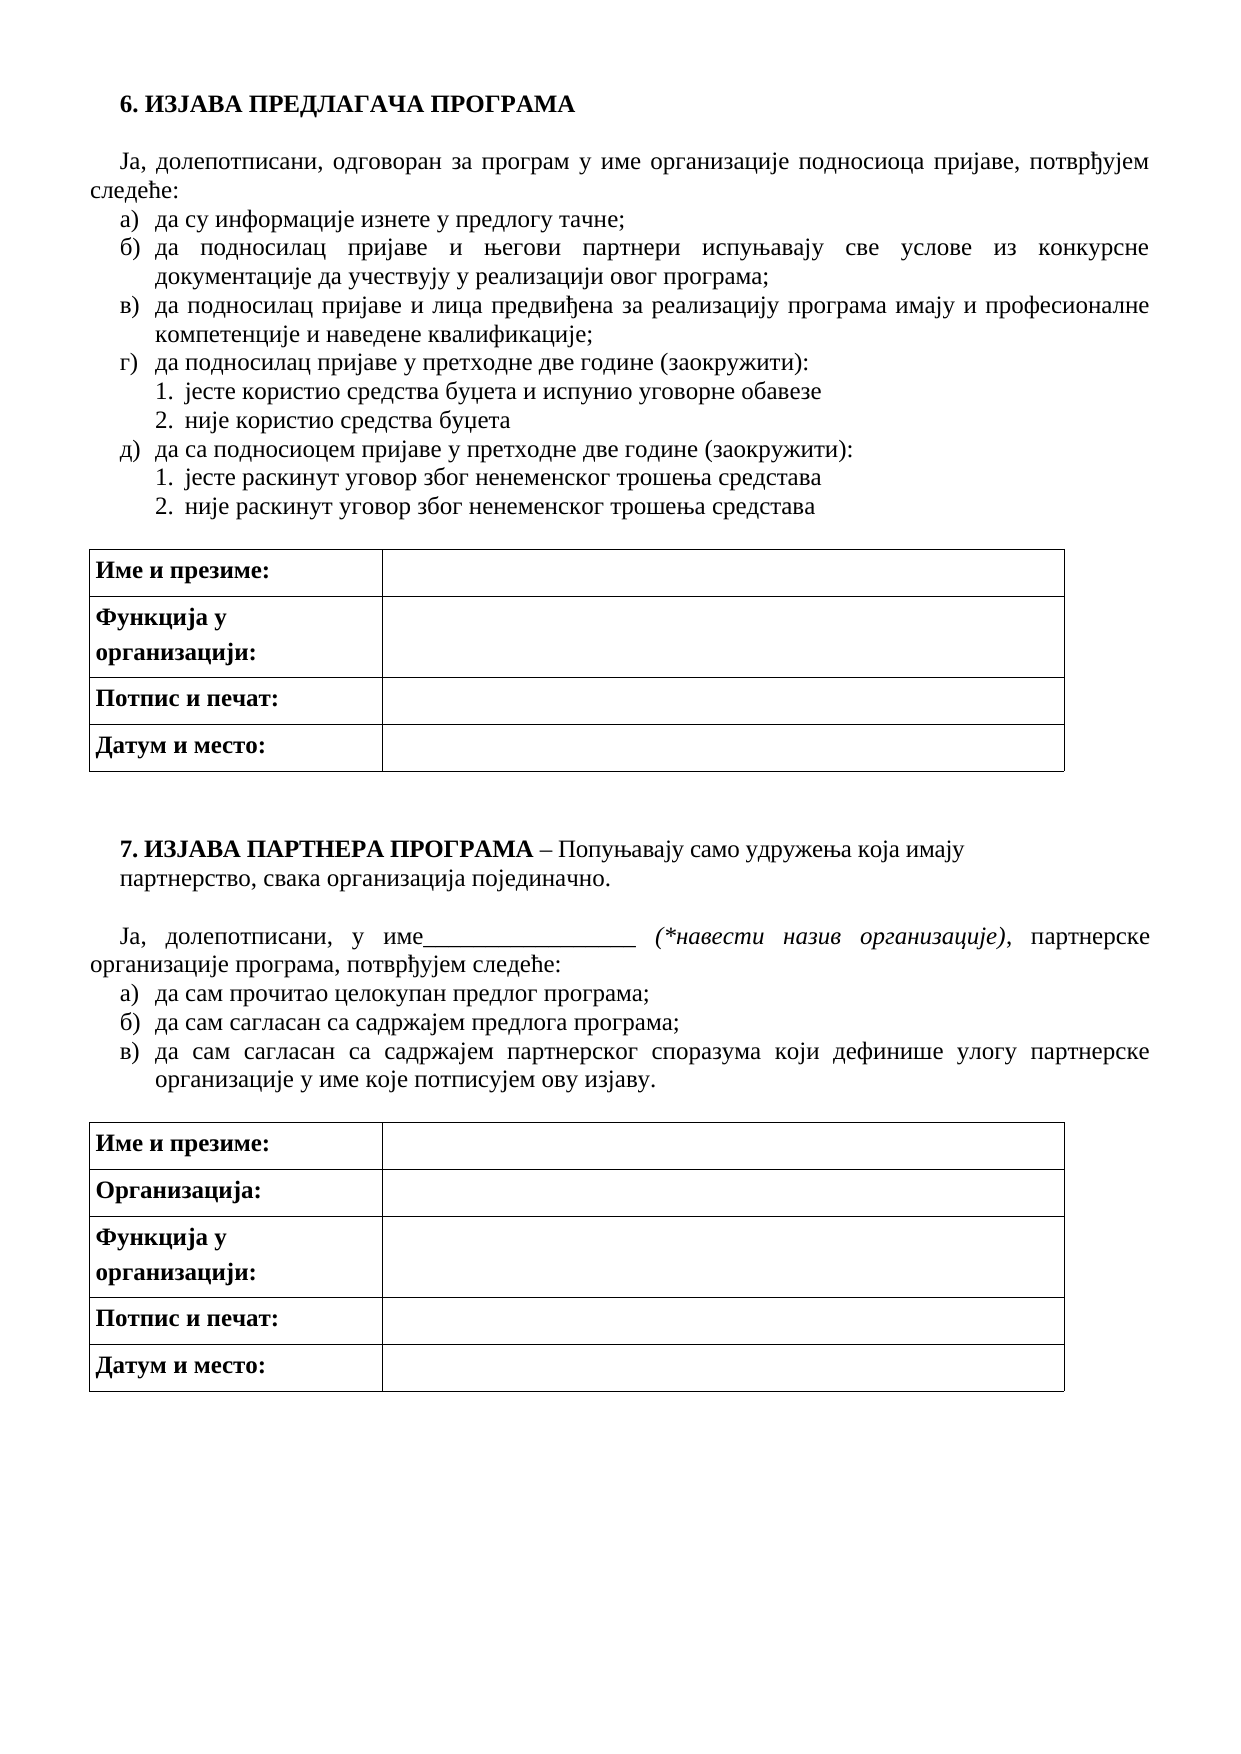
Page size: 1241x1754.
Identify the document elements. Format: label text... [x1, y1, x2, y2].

table_cell [383, 1298, 1064, 1344]
text 2. није користио средства буџета [155, 405, 1150, 434]
table_cell [383, 597, 1064, 677]
text в) да подносилац пријаве и лица предвиђена за реализацију програма имају и професионалне компетенције и наведене квалификације; [119, 290, 1150, 347]
text Ја, долепотписани, одговоран за програм у име организације подносиоца пријаве, потврђујем следеће: [90, 146, 1150, 204]
table_cell Потпис и печат: [90, 678, 382, 724]
text 6. ИЗЈАВА ПРЕДЛАГАЧА ПРОГРАМА [90, 89, 1150, 117]
table_cell Организација: [90, 1170, 382, 1216]
text партнерство, свака организација појединачно. [90, 863, 1150, 892]
table_header Име и презиме: [90, 1123, 382, 1169]
text г) да подносилац пријаве у претходне две године (заокружити): [119, 347, 1150, 376]
table_cell Датум и место: [90, 725, 382, 771]
table_header Име и презиме: [90, 550, 382, 596]
table_header [383, 1123, 1064, 1169]
text в) да сам сагласан са садржајем партнерског споразума који дефинише улогу партнерске организације у име које потписујем ову изјаву. [119, 1036, 1150, 1093]
table_cell Датум и место: [90, 1345, 382, 1391]
table_cell [383, 1345, 1064, 1391]
table_cell Функција у организацији: [90, 1217, 382, 1297]
table_cell [383, 1170, 1064, 1216]
table_cell [383, 678, 1064, 724]
text a) да су информације изнете у предлогу тачне; [119, 204, 1150, 232]
text б) да сам сагласан са садржајем предлога програма; [119, 1007, 1150, 1036]
table_cell Функција у организацији: [90, 597, 382, 677]
table_header [383, 550, 1064, 596]
table_cell [383, 725, 1064, 771]
text Ја, долепотписани, у име_________________ (*навести назив организације), партнерске организације програма, потврђујем следеће: [90, 921, 1150, 978]
table_cell [383, 1217, 1064, 1297]
text 2. није раскинут уговор због ненеменског трошења средстава [155, 491, 1150, 520]
text a) да сам прочитао целокупан предлог програма; [119, 978, 1150, 1007]
text 1. јесте раскинут уговор због ненеменског трошења средстава [155, 462, 1150, 491]
text д) да са подносиоцем пријаве у претходне две године (заокружити): [119, 434, 1150, 462]
text б) да подносилац пријаве и његови партнери испуњавају све услове из конкурсне документације да учествују у реализацији овог програма; [119, 232, 1150, 290]
text 7. ИЗЈАВА ПАРТНЕРА ПРОГРАМА – Попуњавају само удружења која имају [90, 834, 1150, 863]
table_cell Потпис и печат: [90, 1298, 382, 1344]
text 1. јесте користио средства буџета и испунио уговорне обавезе [155, 376, 1150, 405]
